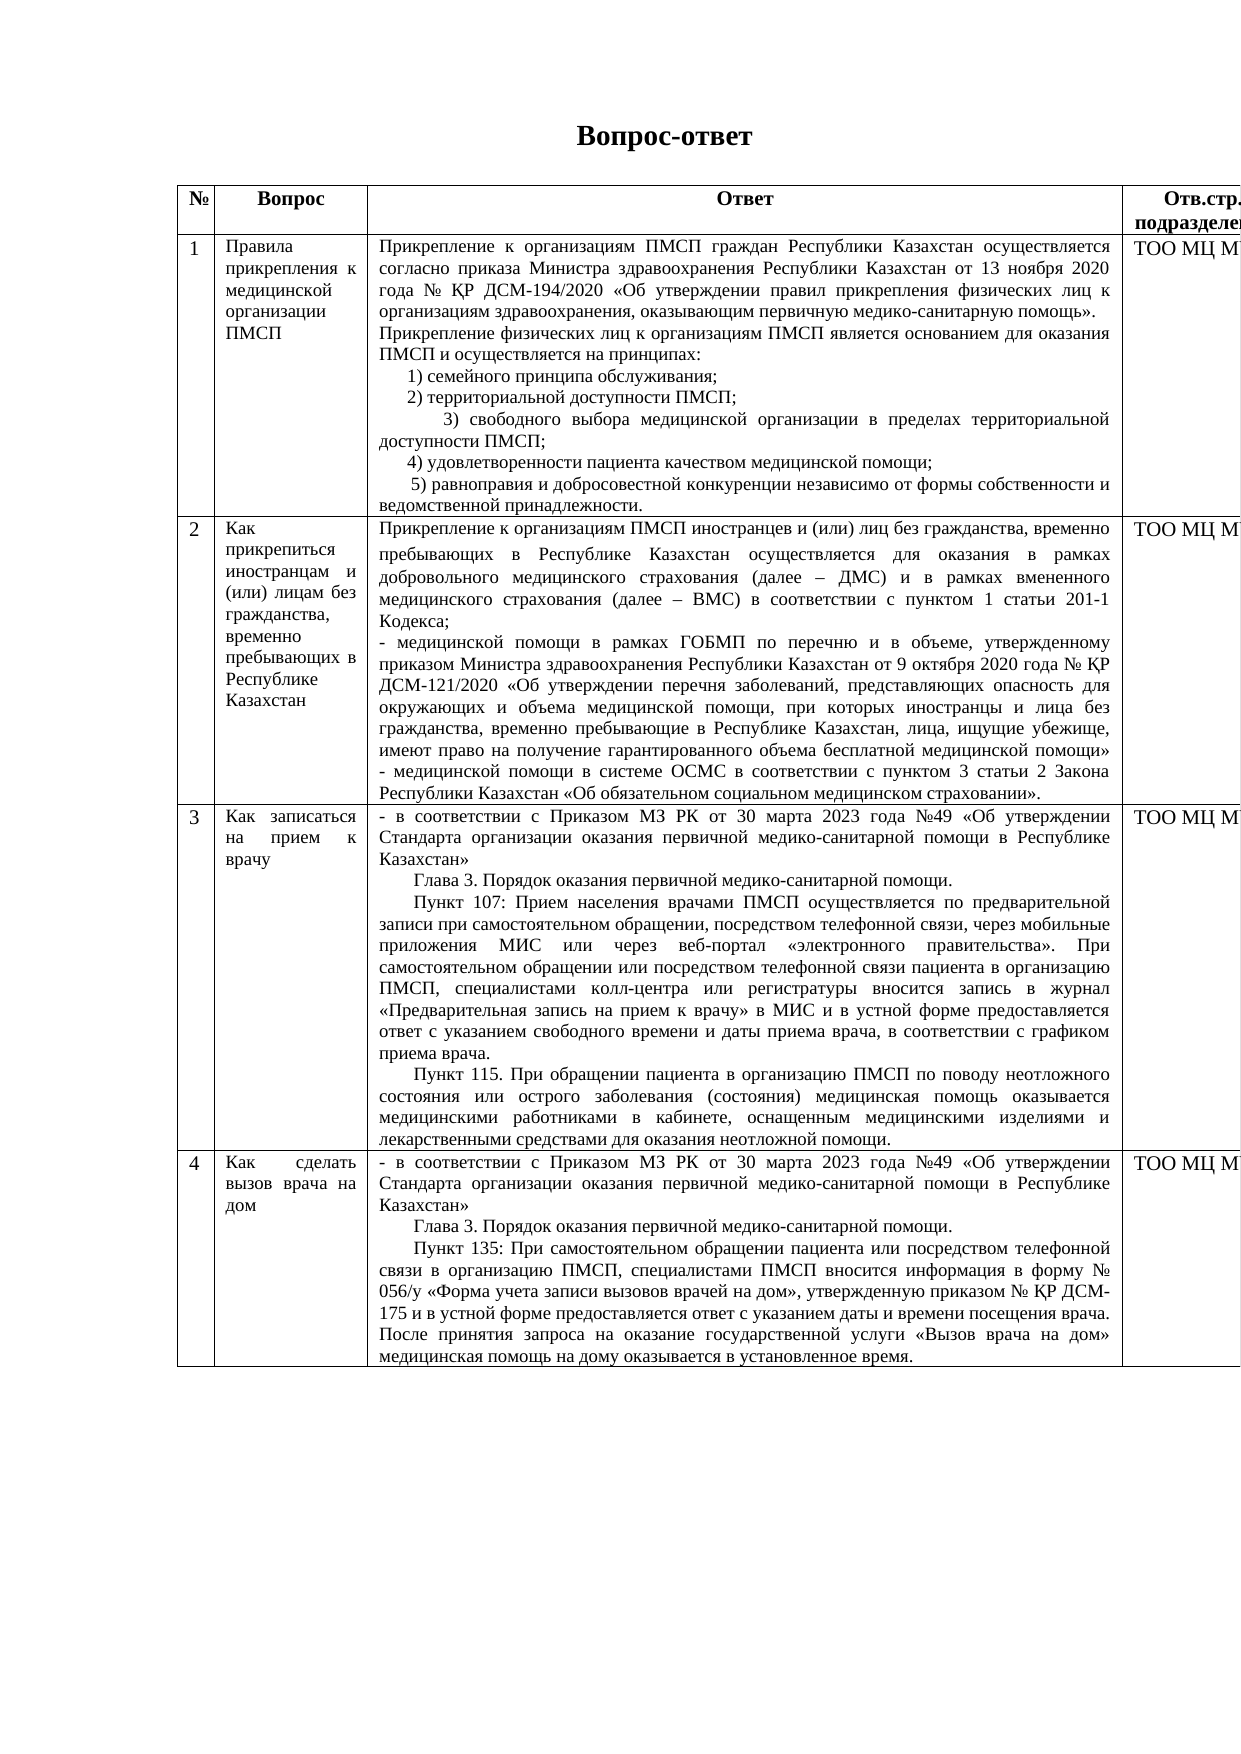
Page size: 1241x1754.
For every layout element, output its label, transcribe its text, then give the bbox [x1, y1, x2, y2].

table_cell ТОО МЦ МУА [1123, 517, 1240, 803]
table_cell Как сделать вызов врача на дом [215, 1151, 367, 1366]
text Вопрос-ответ [177, 118, 1152, 152]
table_cell 1 [178, 235, 214, 516]
table_cell Как записаться на прием к врачу [215, 805, 367, 1149]
table_cell ТОО МЦ МУА [1123, 235, 1240, 516]
table_cell Правила прикрепления к медицинской организации ПМСП [215, 235, 367, 516]
table_cell ТОО МЦ МУА [1123, 1151, 1240, 1366]
table_cell ТОО МЦ МУА [1123, 805, 1240, 1149]
table_header № [178, 186, 214, 234]
table_cell Прикрепление к организациям ПМСП иностранцев и (или) лиц без гражданства, временно пребывающих в Республике Казахстан осуществляется для оказания в рамках добровольного медицинского страхования (далее – ДМС) и в рамках вмененного медицинского страхования (далее – ВМС) в соответствии с пунктом 1 статьи 201-1 Кодекса; - медицинской помощи в рамках ГОБМП по перечню и в объеме, утвержденному приказом Министра здравоохранения Республики Казахстан от 9 октября 2020 года № ҚР ДСМ-121/2020 «Об утверждении перечня заболеваний, представляющих опасность для окружающих и объема медицинской помощи, при которых иностранцы и лица без гражданства, временно пребывающие в Республике Казахстан, лица, ищущие убежище, имеют право на получение гарантированного объема бесплатной медицинской помощи» - медицинской помощи в системе ОСМС в соответствии с пунктом 3 статьи 2 Закона Республики Казахстан «Об обязательном социальном медицинском страховании». [368, 517, 1122, 803]
table_cell 2 [178, 517, 214, 803]
table_cell - в соответствии с Приказом МЗ РК от 30 марта 2023 года №49 «Об утверждении Стандарта организации оказания первичной медико-санитарной помощи в Республике Казахстан» Глава 3. Порядок оказания первичной медико-санитарной помощи. Пункт 135: При самостоятельном обращении пациента или посредством телефонной связи в организацию ПМСП, специалистами ПМСП вносится информация в форму № 056/у «Форма учета записи вызовов врачей на дом», утвержденную приказом № ҚР ДСМ-175 и в устной форме предоставляется ответ с указанием даты и времени посещения врача. После принятия запроса на оказание государственной услуги «Вызов врача на дом» медицинская помощь на дому оказывается в установленное время. [368, 1151, 1122, 1366]
table_cell 3 [178, 805, 214, 1149]
table_header Ответ [368, 186, 1122, 234]
table_header Вопрос [215, 186, 367, 234]
table_cell Как прикрепиться иностранцам и (или) лицам без гражданства, временно пребывающих в Республике Казахстан [215, 517, 367, 803]
table_header Отв.стр. подразделение [1123, 186, 1240, 234]
table_cell Прикрепление к организациям ПМСП граждан Республики Казахстан осуществляется согласно приказа Министра здравоохранения Республики Казахстан от 13 ноября 2020 года № ҚР ДСМ-194/2020 «Об утверждении правил прикрепления физических лиц к организациям здравоохранения, оказывающим первичную медико-санитарную помощь». Прикрепление физических лиц к организациям ПМСП является основанием для оказания ПМСП и осуществляется на принципах: 1) семейного принципа обслуживания; 2) территориальной доступности ПМСП; 3) свободного выбора медицинской организации в пределах территориальной доступности ПМСП; 4) удовлетворенности пациента качеством медицинской помощи; 5) равноправия и добросовестной конкуренции независимо от формы собственности и ведомственной принадлежности. [368, 235, 1122, 516]
table_cell - в соответствии с Приказом МЗ РК от 30 марта 2023 года №49 «Об утверждении Стандарта организации оказания первичной медико-санитарной помощи в Республике Казахстан» Глава 3. Порядок оказания первичной медико-санитарной помощи. Пункт 107: Прием населения врачами ПМСП осуществляется по предварительной записи при самостоятельном обращении, посредством телефонной связи, через мобильные приложения МИС или через веб-портал «электронного правительства». При самостоятельном обращении или посредством телефонной связи пациента в организацию ПМСП, специалистами колл-центра или регистратуры вносится запись в журнал «Предварительная запись на прием к врачу» в МИС и в устной форме предоставляется ответ с указанием свободного времени и даты приема врача, в соответствии с графиком приема врача. Пункт 115. При обращении пациента в организацию ПМСП по поводу неотложного состояния или острого заболевания (состояния) медицинская помощь оказывается медицинскими работниками в кабинете, оснащенным медицинскими изделиями и лекарственными средствами для оказания неотложной помощи. [368, 805, 1122, 1149]
table_cell 4 [178, 1151, 214, 1366]
